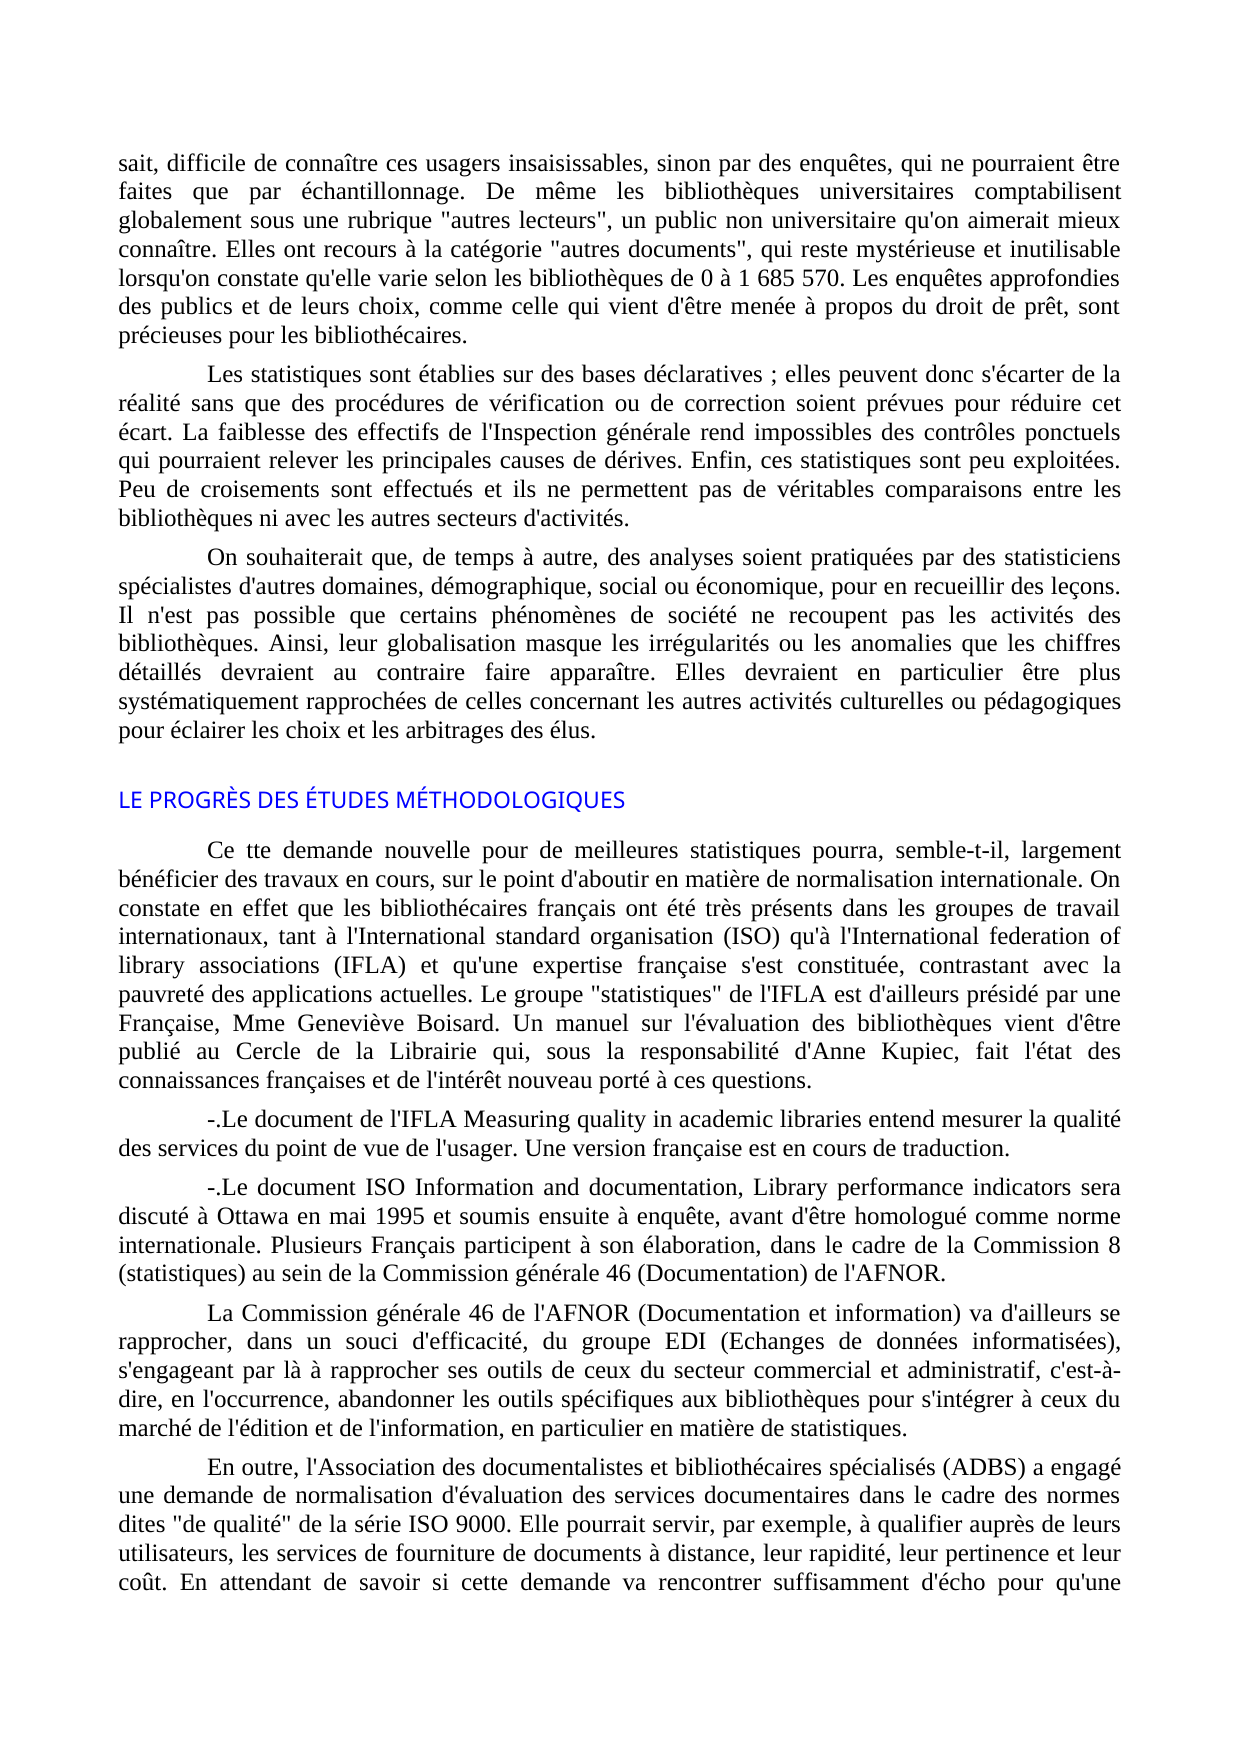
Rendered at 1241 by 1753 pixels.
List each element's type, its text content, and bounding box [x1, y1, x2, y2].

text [118, 1452, 1122, 1596]
text La Commission générale 46 de l'AFNOR (Documentation et information) va d'ailleurs se rapprocher, dans un souci d'efficacité, du groupe EDI (Echanges de données informatisées), s'engageant par là à rapprocher ses outils de ceux du secteur commercial et administratif, c'est-à-dire, en l'occurrence, abandonner les outils spécifiques aux bibliothèques pour s'intégrer à ceux du marché de l'édition et de l'information, en particulier en matière de statistiques. [118, 1298, 1122, 1441]
text -.Le document de l'IFLA Measuring quality in academic libraries entend mesurer la qualité des services du point de vue de l'usager. Une version française est en cours de traduction. [118, 1104, 1122, 1162]
text -.Le document ISO Information and documentation, Library performance indicators sera discuté à Ottawa en mai 1995 et soumis ensuite à enquête, avant d'être homologué comme norme internationale. Plusieurs Français participent à son élaboration, dans le cadre de la Commission 8 (statistiques) au sein de la Commission générale 46 (Documentation) de l'AFNOR. [118, 1172, 1122, 1287]
text On souhaiterait que, de temps à autre, des analyses soient pratiquées par des statisticiens spécialistes d'autres domaines, démographique, social ou économique, pour en recueillir des leçons. Il n'est pas possible que certains phénomènes de société ne recoupent pas les activités des bibliothèques. Ainsi, leur globalisation masque les irrégularités ou les anomalies que les chiffres détaillés devraient au contraire faire apparaître. Elles devraient en particulier être plus systématiquement rapprochées de celles concernant les autres activités culturelles ou pédagogiques pour éclairer les choix et les arbitrages des élus. [118, 542, 1122, 743]
text Ce tte demande nouvelle pour de meilleures statistiques pourra, semble-t-il, largement bénéficier des travaux en cours, sur le point d'aboutir en matière de normalisation internationale. On constate en effet que les bibliothécaires français ont été très présents dans les groupes de travail internationaux, tant à l'International standard organisation (ISO) qu'à l'International federation of library associations (IFLA) et qu'une expertise française s'est constituée, contrastant avec la pauvreté des applications actuelles. Le groupe "statistiques" de l'IFLA est d'ailleurs présidé par une Française, Mme Geneviève Boisard. Un manuel sur l'évaluation des bibliothèques vient d'être publié au Cercle de la Librairie qui, sous la responsabilité d'Anne Kupiec, fait l'état des connaissances françaises et de l'intérêt nouveau porté à ces questions. [118, 835, 1122, 1094]
subtitle Le progrès des études méthodologiques [118, 785, 941, 814]
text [118, 148, 1122, 349]
text Les statistiques sont établies sur des bases déclaratives ; elles peuvent donc s'écarter de la réalité sans que des procédures de vérification ou de correction soient prévues pour réduire cet écart. La faiblesse des effectifs de l'Inspection générale rend impossibles des contrôles ponctuels qui pourraient relever les principales causes de dérives. Enfin, ces statistiques sont peu exploitées. Peu de croisements sont effectués et ils ne permettent pas de véritables comparaisons entre les bibliothèques ni avec les autres secteurs d'activités. [118, 359, 1122, 532]
